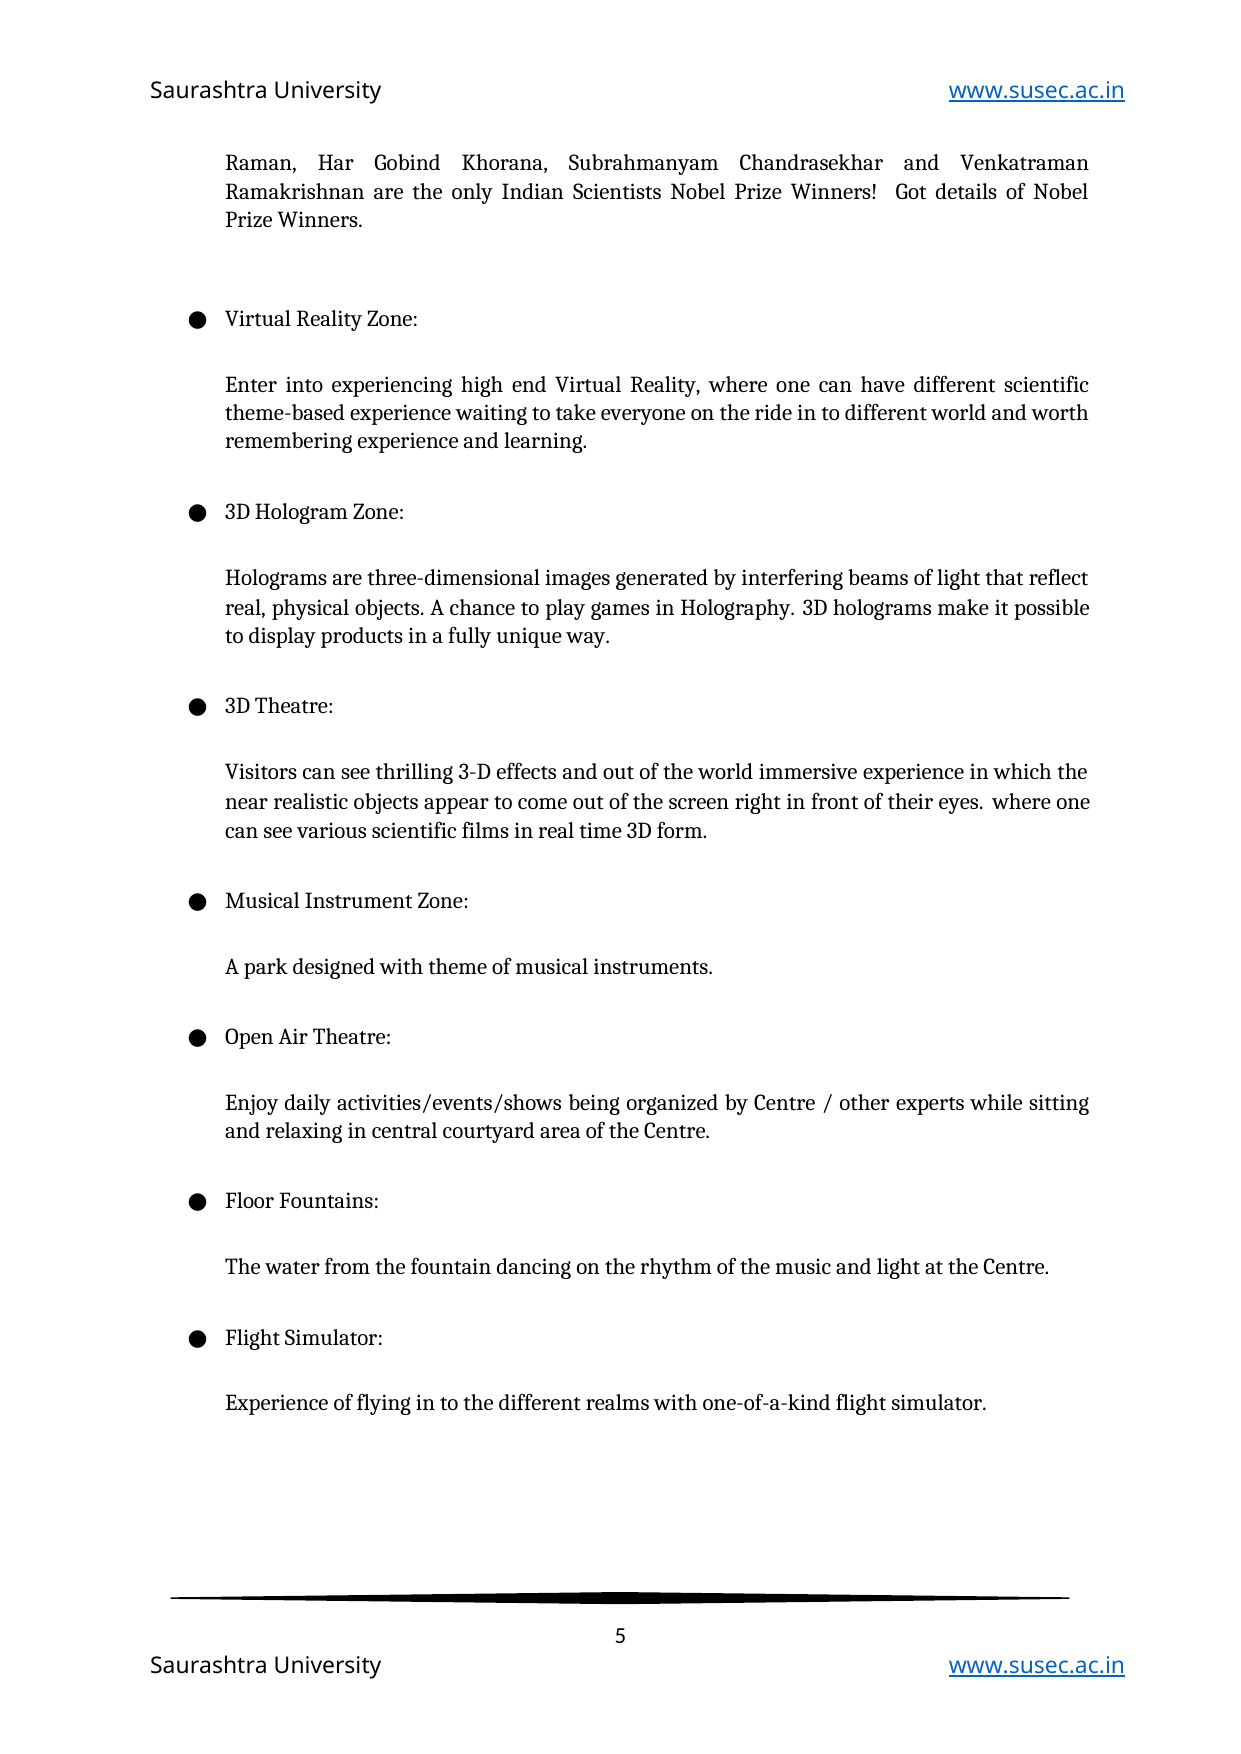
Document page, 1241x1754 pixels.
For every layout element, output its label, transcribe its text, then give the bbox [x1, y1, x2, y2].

text The water from the fountain dancing on the rhythm of the music and light at the Centre. [225, 1254, 1090, 1281]
list 3D Theatre: [187, 680, 1090, 727]
list Musical Instrument Zone: [187, 874, 1090, 921]
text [225, 150, 1090, 233]
list Floor Fountains: [187, 1175, 1090, 1222]
text Enjoy daily activities/events/shows being organized by Centre / other experts while sitting and relaxing in central courtyard area of the Centre. [225, 1090, 1090, 1144]
text Enter into experiencing high end Virtual Reality, where one can have different scientific theme-based experience waiting to take everyone on the ride in to different world and worth remembering experience and learning. [225, 371, 1090, 454]
text Holograms are three-dimensional images generated by interfering beams of light that reflect real, physical objects. A chance to play games in Holography. 3D holograms make it possible to display products in a fully unique way. [225, 564, 1090, 649]
list 3D Hologram Zone: [187, 485, 1090, 532]
list Open Air Theatre: [187, 1011, 1090, 1057]
text A park designed with theme of musical instruments. [225, 954, 1090, 980]
list Flight Simulator: [187, 1311, 1090, 1358]
text Experience of flying in to the different realms with one-of-a-kind flight simulator. [225, 1390, 1090, 1417]
text Visitors can see thrilling 3-D effects and out of the world immersive experience in which the near realistic objects appear to come out of the screen right in front of their eyes. where one can see various scientific films in real time 3D form. [225, 759, 1090, 844]
list Virtual Reality Zone: [187, 292, 1090, 339]
